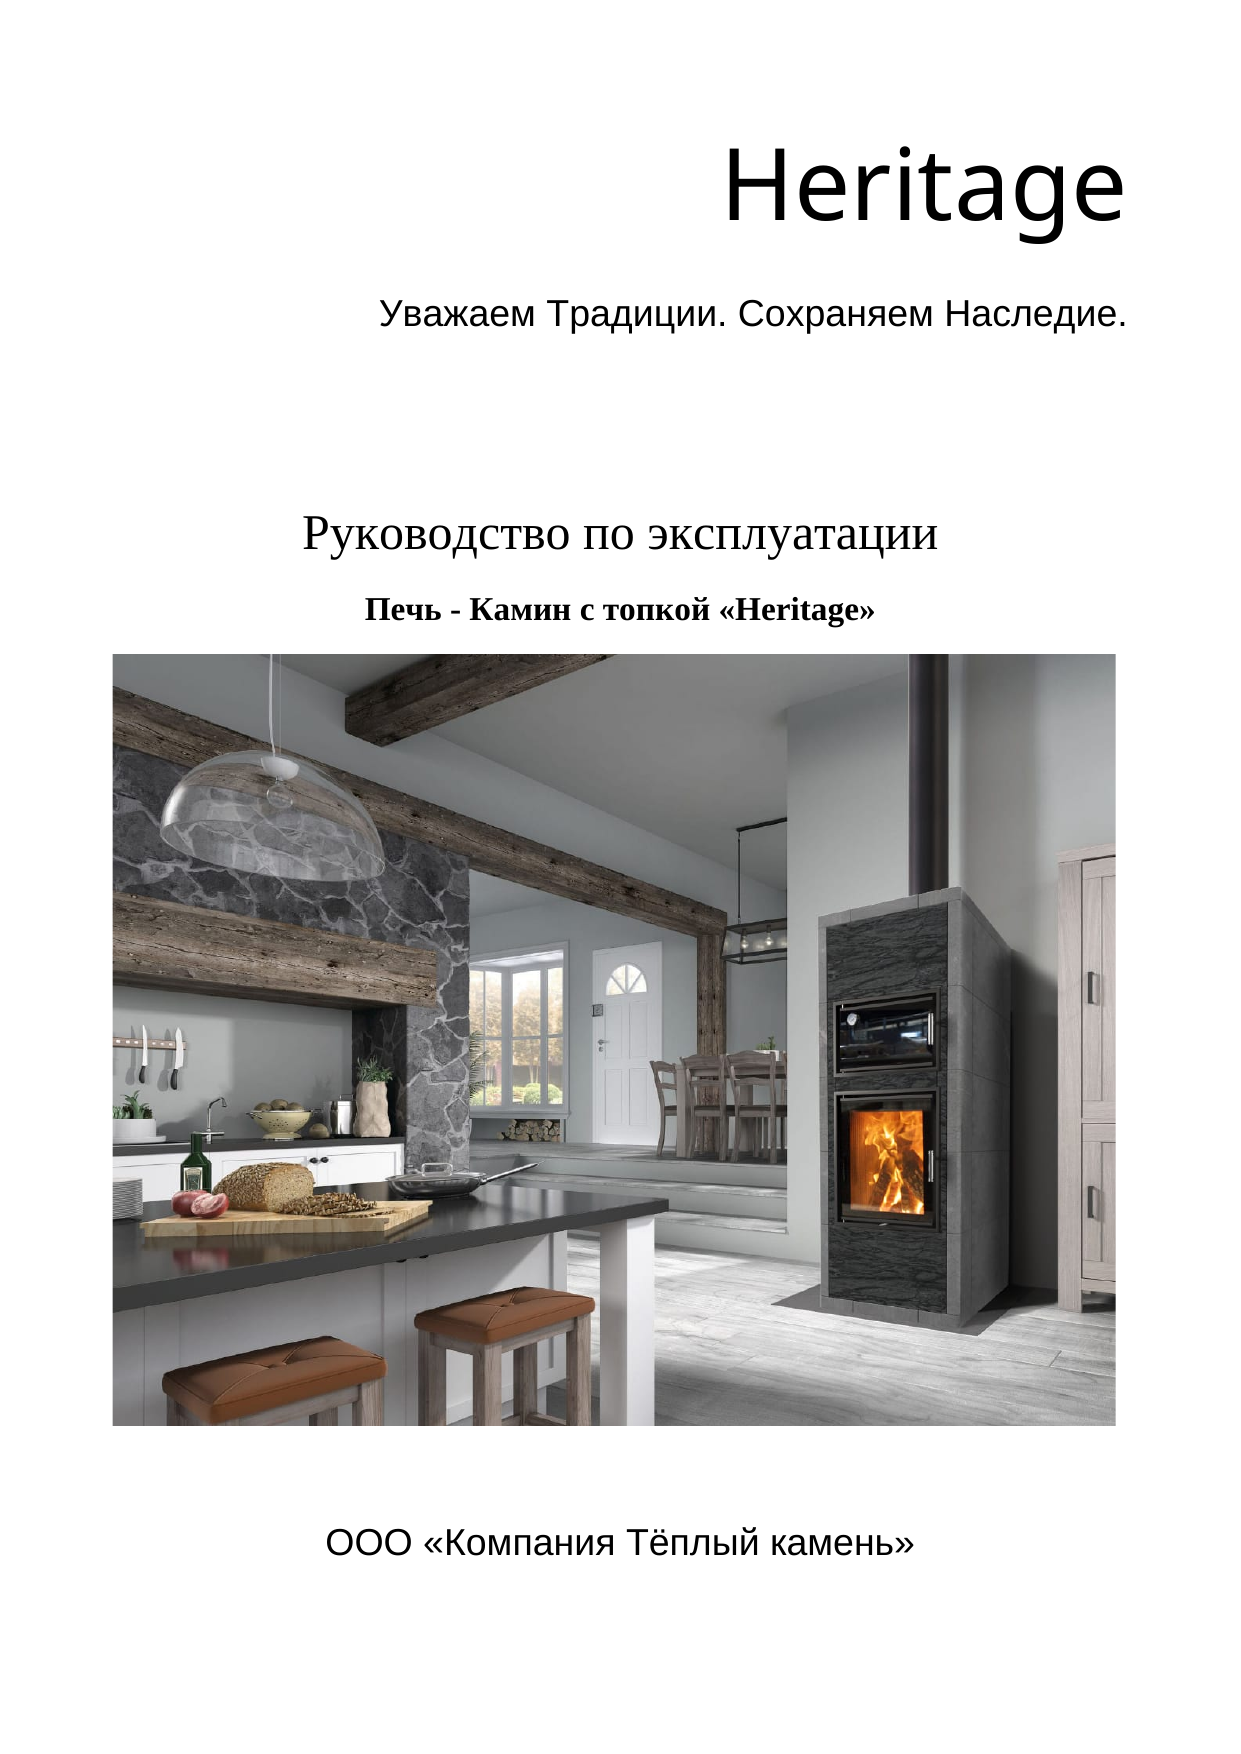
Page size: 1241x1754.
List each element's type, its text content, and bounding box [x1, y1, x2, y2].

text Печь - Камин с топкой «Нeritage» [112, 589, 1128, 628]
text Heritage [112, 114, 1128, 250]
text Уважаем Традиции. Сохраняем Наследие. [112, 291, 1128, 334]
picture [112, 654, 1116, 1426]
text ООО «Компания Тёплый камень» [112, 1521, 1128, 1564]
text Руководство по эксплуатации [112, 503, 1128, 560]
